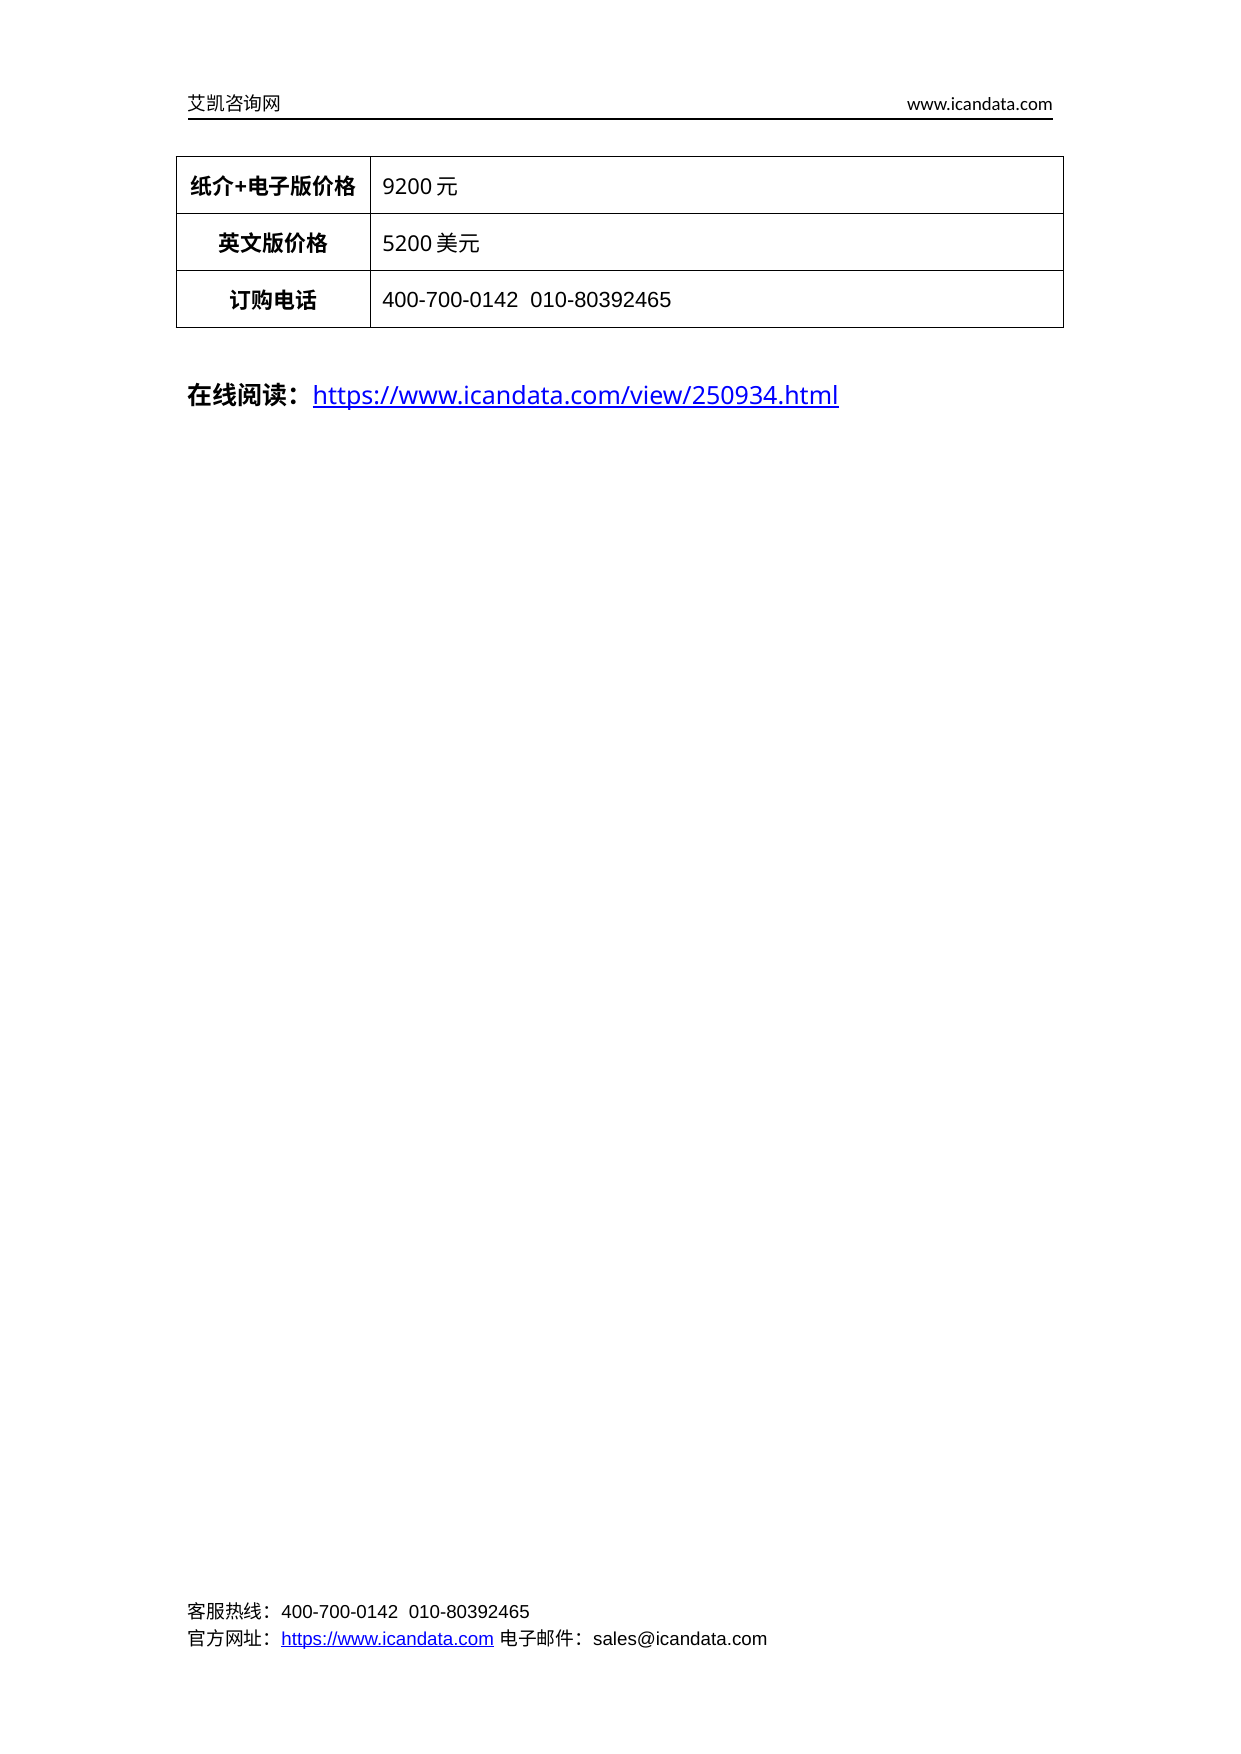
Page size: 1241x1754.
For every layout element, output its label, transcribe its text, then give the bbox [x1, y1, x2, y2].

table_cell 纸介+电子版价格 [177, 157, 370, 213]
table_cell 400-700-0142 010-80392465 [371, 271, 1063, 327]
table_cell 5200美元 [371, 214, 1063, 270]
text 在线阅读：https://www.icandata.com/view/250934.html [187, 361, 1053, 426]
table_cell 英文版价格 [177, 214, 370, 270]
table_cell 9200元 [371, 157, 1063, 213]
table_cell 订购电话 [177, 271, 370, 327]
